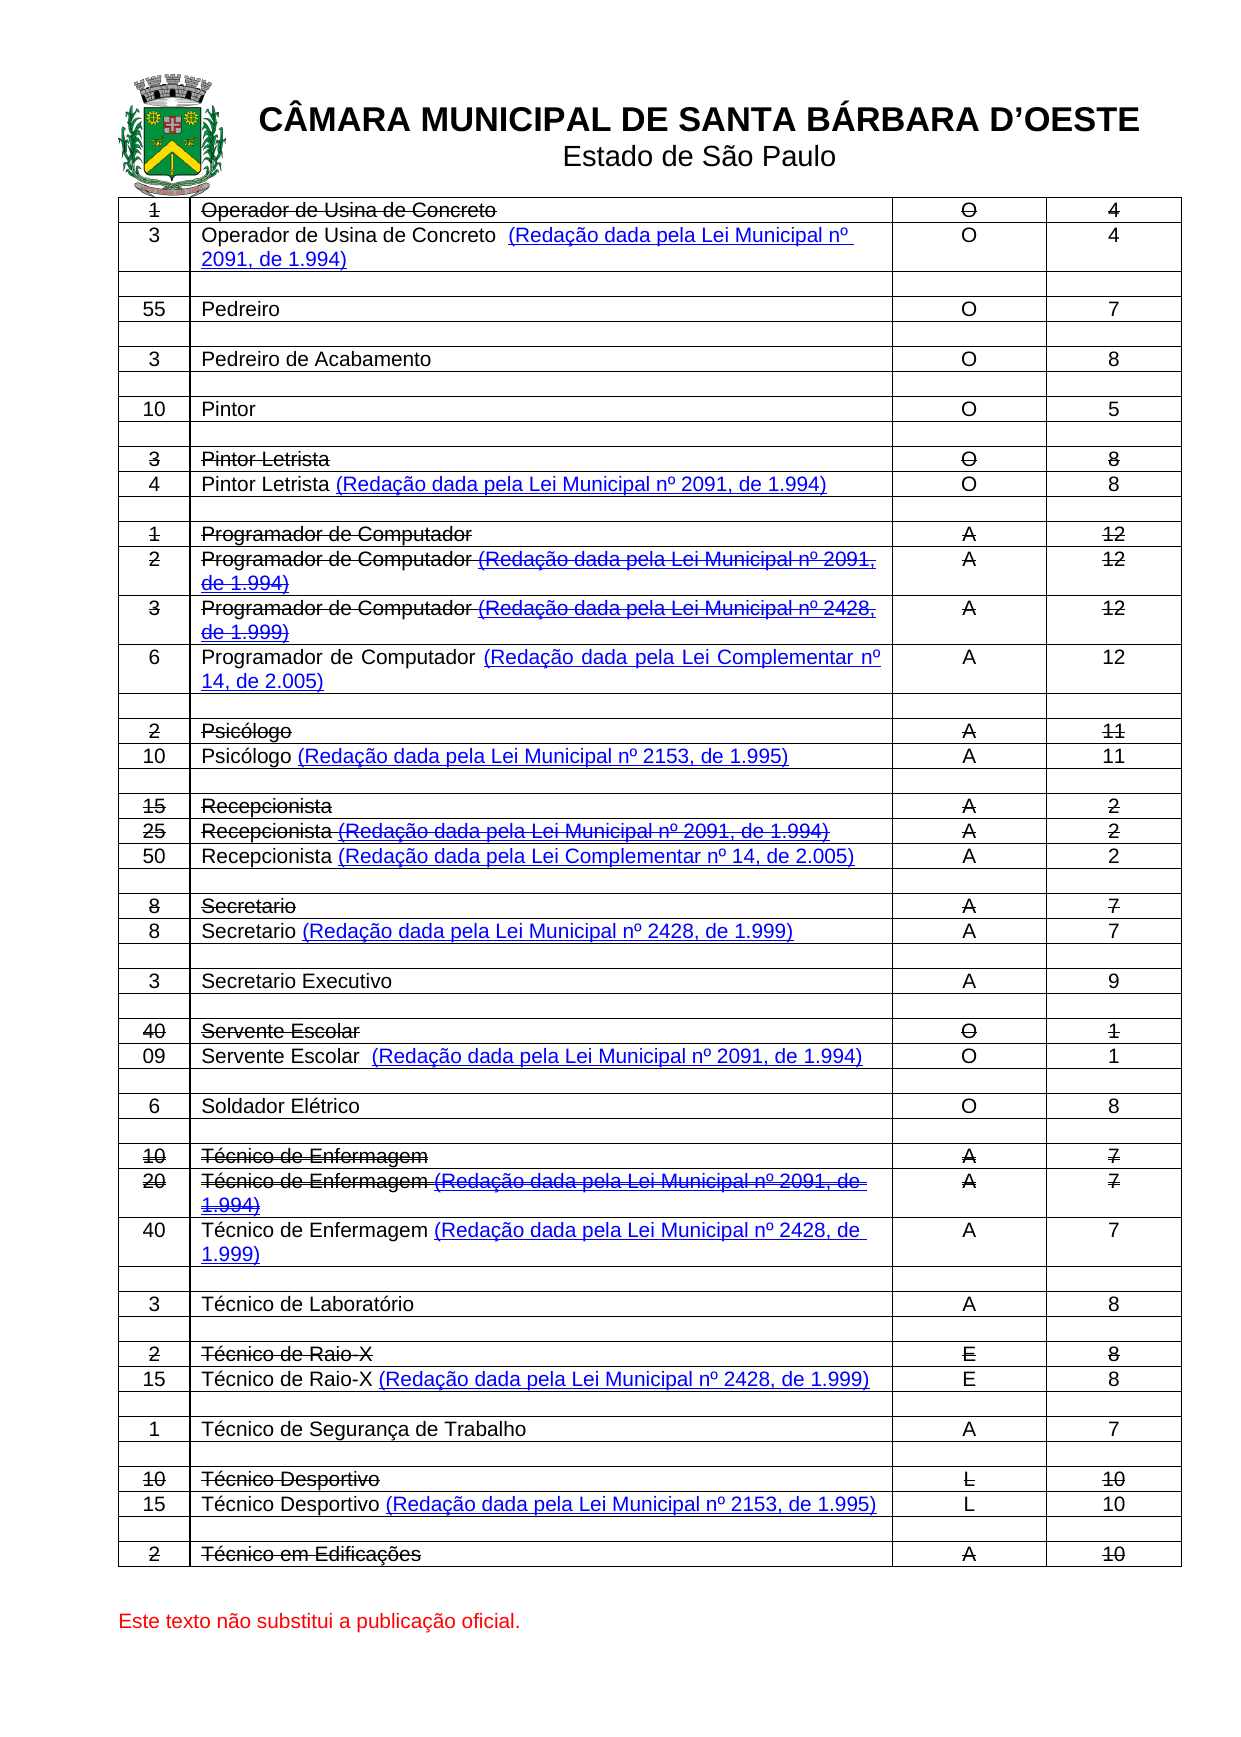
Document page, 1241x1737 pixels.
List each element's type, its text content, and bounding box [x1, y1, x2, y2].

table_cell [119, 944, 189, 968]
table_cell [893, 1069, 1046, 1093]
table_cell 6 [119, 1094, 189, 1118]
table_cell A [893, 1169, 1046, 1217]
table_cell Secretario Executivo [191, 969, 892, 993]
table_cell 3 [119, 596, 189, 644]
table_cell A [893, 1292, 1046, 1316]
table_cell 2 [1047, 844, 1181, 868]
table_cell 1 [119, 1417, 189, 1441]
table_cell Técnico de Enfermagem [191, 1144, 892, 1168]
table_cell [1047, 869, 1181, 893]
table_cell 11 [1047, 719, 1181, 743]
table_cell 15 [119, 1367, 189, 1391]
table_cell 8 [1047, 1094, 1181, 1118]
table_cell A [893, 1144, 1046, 1168]
table_cell [191, 1267, 892, 1291]
table_cell 10 [1047, 1542, 1181, 1566]
table_cell [191, 1317, 892, 1341]
table_cell 3 [119, 1292, 189, 1316]
table_cell [119, 1517, 189, 1541]
table_cell [119, 1119, 189, 1143]
table_cell [119, 1317, 189, 1341]
table_cell [191, 322, 892, 346]
table_cell Programador de Computador [191, 522, 892, 546]
table_cell [119, 322, 189, 346]
table_cell [893, 694, 1046, 718]
table_cell 7 [1047, 1144, 1181, 1168]
table_cell [191, 272, 892, 296]
table_cell 2 [1047, 794, 1181, 818]
table_cell A [893, 969, 1046, 993]
table_cell 8 [1047, 1292, 1181, 1316]
table_cell [1047, 1442, 1181, 1466]
table_cell 2 [1047, 819, 1181, 843]
table_cell 7 [1047, 1417, 1181, 1441]
table_cell A [893, 1417, 1046, 1441]
table_cell 11 [1047, 744, 1181, 768]
table_cell 15 [119, 794, 189, 818]
table_cell A [893, 547, 1046, 595]
table_cell 8 [119, 919, 189, 943]
table_cell Técnico de Raio-X (Redação dada pela Lei Municipal nº 2428, de 1.999) [191, 1367, 892, 1391]
table_cell Pintor [191, 397, 892, 421]
table_cell 6 [119, 645, 189, 693]
table_cell [893, 1442, 1046, 1466]
table_cell 10 [1047, 1467, 1181, 1491]
table_cell O [893, 472, 1046, 496]
table_cell [119, 272, 189, 296]
table_cell Recepcionista [191, 794, 892, 818]
table_cell 25 [119, 819, 189, 843]
table_cell 8 [1047, 1342, 1181, 1366]
table_cell 7 [1047, 1218, 1181, 1266]
table_cell 1 [1047, 1019, 1181, 1043]
table_cell [1047, 1317, 1181, 1341]
table_cell 7 [1047, 297, 1181, 321]
table_cell [119, 497, 189, 521]
table_cell [893, 1392, 1046, 1416]
table_cell [191, 769, 892, 793]
table_cell Programador de Computador (Redação dada pela Lei Municipal nº 2091, de 1.994) [191, 547, 892, 595]
table_cell 50 [119, 844, 189, 868]
table_cell A [893, 596, 1046, 644]
table_cell 09 [119, 1044, 189, 1068]
table_cell Técnico Desportivo (Redação dada pela Lei Municipal nº 2153, de 1.995) [191, 1492, 892, 1516]
table_cell 10 [119, 1144, 189, 1168]
table_cell Recepcionista (Redação dada pela Lei Municipal nº 2091, de 1.994) [191, 819, 892, 843]
table_cell [191, 944, 892, 968]
table_cell A [893, 919, 1046, 943]
table_cell Técnico de Enfermagem (Redação dada pela Lei Municipal nº 2428, de 1.999) [191, 1218, 892, 1266]
table_cell Técnico de Segurança de Trabalho [191, 1417, 892, 1441]
table_cell Técnico em Edificações [191, 1542, 892, 1566]
table_cell Psicólogo [191, 719, 892, 743]
table_cell 2 [119, 1342, 189, 1366]
table_cell Secretario [191, 894, 892, 918]
table_cell 12 [1047, 547, 1181, 595]
table_cell Operador de Usina de Concreto (Redação dada pela Lei Municipal nº 2091, de 1.994) [191, 223, 892, 271]
table_cell 12 [1047, 596, 1181, 644]
table_cell A [893, 1218, 1046, 1266]
table_cell Servente Escolar (Redação dada pela Lei Municipal nº 2091, de 1.994) [191, 1044, 892, 1068]
table_cell 7 [1047, 1169, 1181, 1217]
table_cell Pedreiro [191, 297, 892, 321]
table_cell [1047, 769, 1181, 793]
table_cell 8 [1047, 1367, 1181, 1391]
table_cell O [893, 447, 1046, 471]
table_cell [119, 769, 189, 793]
table_cell Técnico de Enfermagem (Redação dada pela Lei Municipal nº 2091, de 1.994) [191, 1169, 892, 1217]
table_cell 2 [119, 719, 189, 743]
table_cell 5 [1047, 397, 1181, 421]
table_cell [893, 322, 1046, 346]
table_cell L [893, 1492, 1046, 1516]
table_cell 2 [119, 547, 189, 595]
table_cell [893, 272, 1046, 296]
table_cell A [893, 744, 1046, 768]
table_cell 10 [1047, 1492, 1181, 1516]
table_cell [119, 694, 189, 718]
table_cell [893, 944, 1046, 968]
table_cell [191, 994, 892, 1018]
table_cell [119, 869, 189, 893]
table_cell [1047, 422, 1181, 446]
table_cell [191, 497, 892, 521]
table_cell O [893, 297, 1046, 321]
table_cell Pintor Letrista [191, 447, 892, 471]
table_cell [191, 1392, 892, 1416]
table_cell [191, 1442, 892, 1466]
table_cell O [893, 198, 1046, 222]
table_cell L [893, 1467, 1046, 1491]
table_cell [893, 769, 1046, 793]
table_cell 10 [119, 1467, 189, 1491]
table_cell [893, 1317, 1046, 1341]
table_cell Programador de Computador (Redação dada pela Lei Municipal nº 2428, de 1.999) [191, 596, 892, 644]
table_cell [1047, 1392, 1181, 1416]
table_cell [893, 869, 1046, 893]
table_cell [893, 994, 1046, 1018]
table_cell Técnico Desportivo [191, 1467, 892, 1491]
table_cell 15 [119, 1492, 189, 1516]
table_cell [1047, 1119, 1181, 1143]
table_cell 40 [119, 1218, 189, 1266]
table_cell 12 [1047, 645, 1181, 693]
table_cell [191, 1069, 892, 1093]
table_cell 2 [119, 1542, 189, 1566]
table_cell [1047, 497, 1181, 521]
table_cell 10 [119, 397, 189, 421]
table_cell A [893, 894, 1046, 918]
table_cell 3 [119, 447, 189, 471]
table_cell O [893, 397, 1046, 421]
table_cell Soldador Elétrico [191, 1094, 892, 1118]
table_cell [191, 372, 892, 396]
table_cell A [893, 844, 1046, 868]
table_cell [893, 1119, 1046, 1143]
table_cell [893, 497, 1046, 521]
table_cell A [893, 522, 1046, 546]
table_cell [893, 1517, 1046, 1541]
table_cell 40 [119, 1019, 189, 1043]
table_cell A [893, 819, 1046, 843]
table_cell [119, 422, 189, 446]
table_cell 20 [119, 1169, 189, 1217]
table_cell 8 [1047, 447, 1181, 471]
table_cell 7 [1047, 919, 1181, 943]
table_cell 9 [1047, 969, 1181, 993]
table_cell Recepcionista (Redação dada pela Lei Complementar nº 14, de 2.005) [191, 844, 892, 868]
table_cell [191, 869, 892, 893]
table_cell 4 [1047, 198, 1181, 222]
table_cell [1047, 1267, 1181, 1291]
table_cell 3 [119, 347, 189, 371]
table_cell Programador de Computador (Redação dada pela Lei Complementar nº 14, de 2.005) [191, 645, 892, 693]
table_cell [1047, 1517, 1181, 1541]
table_cell 1 [119, 522, 189, 546]
table_cell Técnico de Raio-X [191, 1342, 892, 1366]
table_cell A [893, 794, 1046, 818]
table_cell 8 [119, 894, 189, 918]
table_cell 10 [119, 744, 189, 768]
table_cell [1047, 694, 1181, 718]
table_cell [1047, 372, 1181, 396]
table_cell 3 [119, 969, 189, 993]
table_cell [893, 422, 1046, 446]
table_cell [1047, 322, 1181, 346]
table_cell [191, 1119, 892, 1143]
table_cell Psicólogo (Redação dada pela Lei Municipal nº 2153, de 1.995) [191, 744, 892, 768]
table_cell [1047, 1069, 1181, 1093]
table_cell O [893, 1094, 1046, 1118]
table_cell O [893, 1044, 1046, 1068]
table_cell Servente Escolar [191, 1019, 892, 1043]
table_cell [1047, 994, 1181, 1018]
table_cell [191, 1517, 892, 1541]
table_cell [893, 372, 1046, 396]
table_cell O [893, 1019, 1046, 1043]
table_cell 12 [1047, 522, 1181, 546]
table_cell 4 [1047, 223, 1181, 271]
table_cell E [893, 1342, 1046, 1366]
table_cell [119, 1069, 189, 1093]
table_cell A [893, 645, 1046, 693]
table_cell O [893, 223, 1046, 271]
table_cell 4 [119, 472, 189, 496]
table_cell Pintor Letrista (Redação dada pela Lei Municipal nº 2091, de 1.994) [191, 472, 892, 496]
table_cell [191, 694, 892, 718]
table_cell Pedreiro de Acabamento [191, 347, 892, 371]
table_cell A [893, 1542, 1046, 1566]
table_cell E [893, 1367, 1046, 1391]
table_cell [119, 1442, 189, 1466]
table_cell 7 [1047, 894, 1181, 918]
table_cell Operador de Usina de Concreto [191, 198, 892, 222]
picture [118, 74, 226, 197]
table_cell [119, 994, 189, 1018]
table_cell 1 [119, 198, 189, 222]
table_cell 8 [1047, 347, 1181, 371]
table_cell 3 [119, 223, 189, 271]
table_cell 1 [1047, 1044, 1181, 1068]
table_cell [1047, 272, 1181, 296]
table_cell 8 [1047, 472, 1181, 496]
table_cell [119, 1392, 189, 1416]
table_cell 55 [119, 297, 189, 321]
table_cell A [893, 719, 1046, 743]
table_cell Técnico de Laboratório [191, 1292, 892, 1316]
table_cell [191, 422, 892, 446]
table_cell O [893, 347, 1046, 371]
table_cell [1047, 944, 1181, 968]
table_cell [119, 372, 189, 396]
table_cell Secretario (Redação dada pela Lei Municipal nº 2428, de 1.999) [191, 919, 892, 943]
table_cell [119, 1267, 189, 1291]
table_cell [893, 1267, 1046, 1291]
